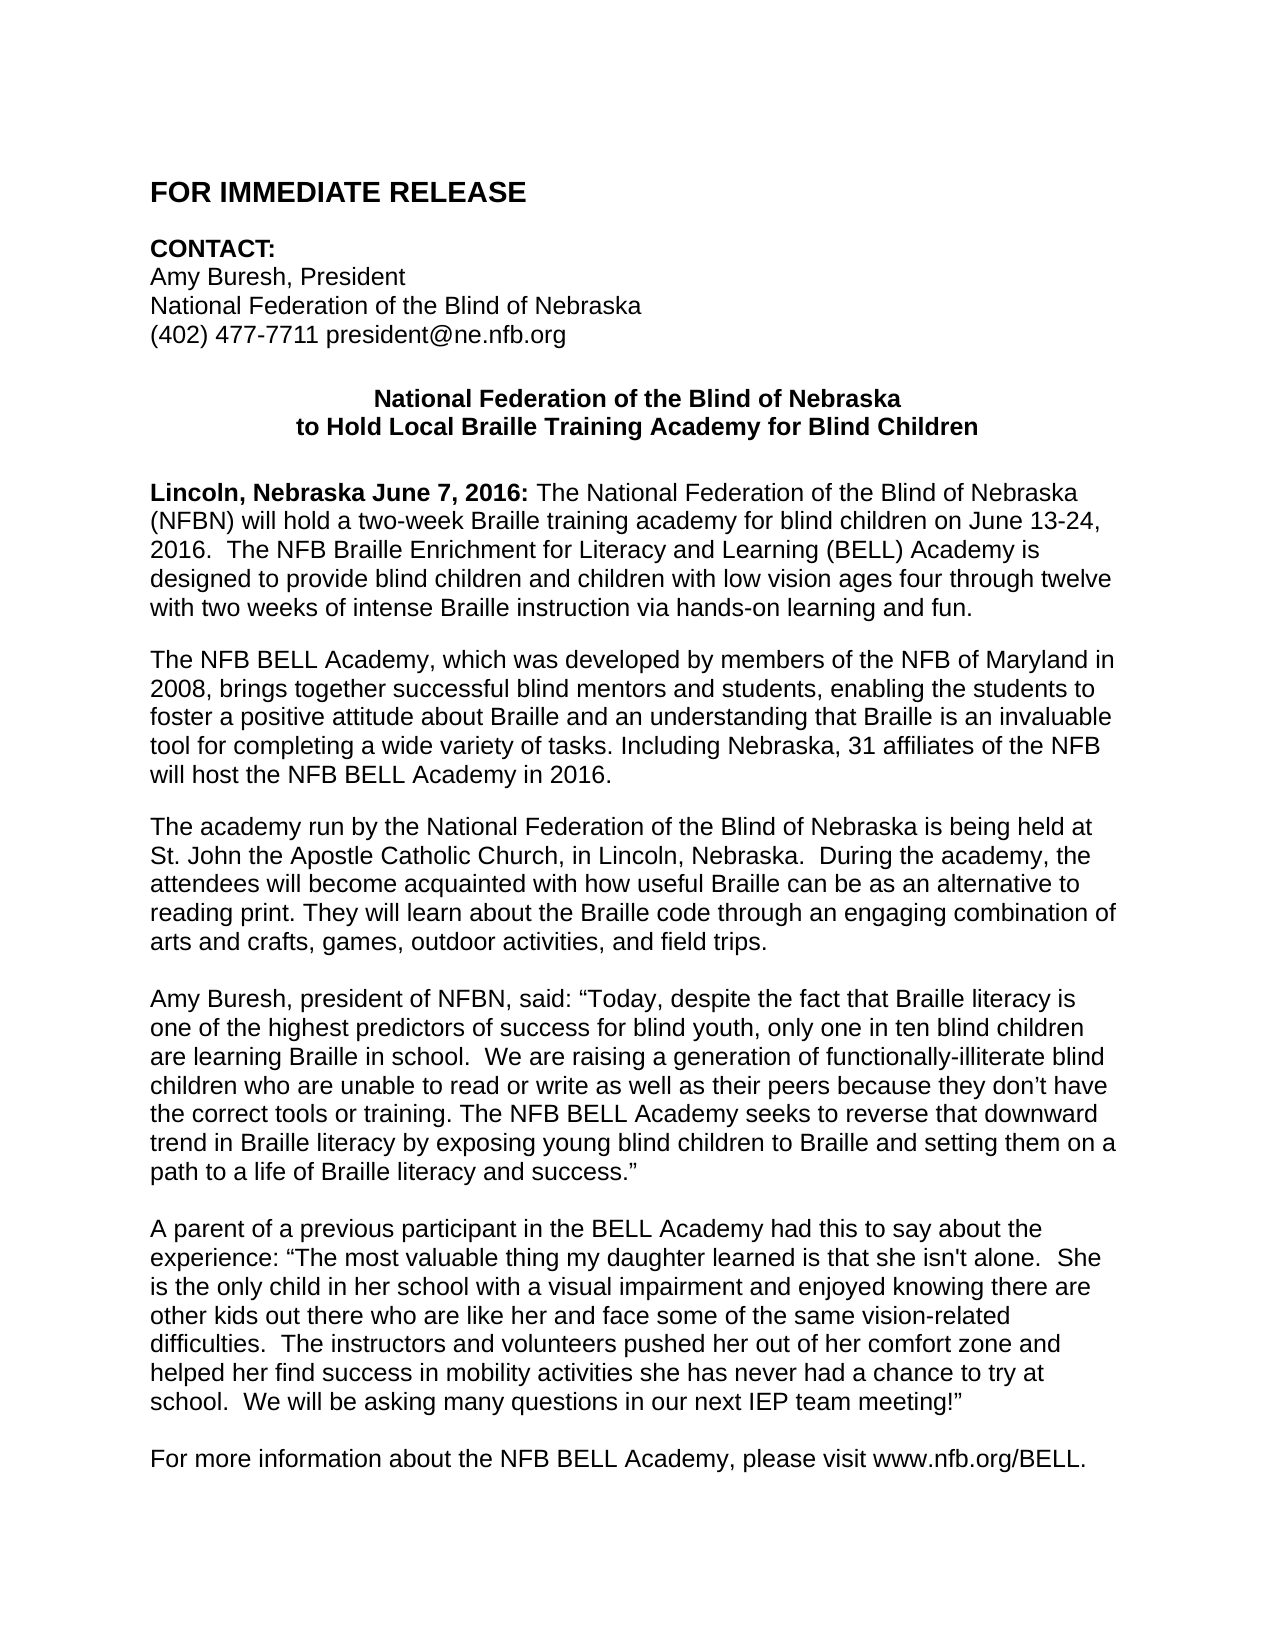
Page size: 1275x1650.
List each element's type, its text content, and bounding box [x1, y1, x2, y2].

text to Hold Local Braille Training Academy for Blind Children [150, 412, 1125, 441]
subtitle FOR IMMEDIATE RELEASE [150, 175, 1125, 208]
text For more information about the NFB BELL Academy, please visit www.nfb.org/BELL. [150, 1444, 1125, 1473]
text The academy run by the National Federation of the Blind of Nebraska is being held at St. John the Apostle Catholic Church, in Lincoln, Nebraska. During the academy, the attendees will become acquainted with how useful Braille can be as an alternative to reading print. They will learn about the Braille code through an engaging combination of arts and crafts, games, outdoor activities, and field trips. [150, 812, 1125, 956]
subtitle CONTACT: Amy Buresh, President National Federation of the Blind of Nebraska (402) 477-7711 president@ne.nfb.org [150, 233, 1125, 348]
text Lincoln, Nebraska June 7, 2016: The National Federation of the Blind of Nebraska (NFBN) will hold a two-week Braille training academy for blind children on June 13-24, 2016. The NFB Braille Enrichment for Literacy and Learning (BELL) Academy is designed to provide blind children and children with low vision ages four through twelve with two weeks of intense Braille instruction via hands-on learning and fun. [150, 478, 1125, 621]
text A parent of a previous participant in the BELL Academy had this to say about the experience: “The most valuable thing my daughter learned is that she isn't alone. She is the only child in her school with a visual impairment and enjoyed knowing there are other kids out there who are like her and face some of the same vision-related difficulties. The instructors and volunteers pushed her out of her comfort zone and helped her find success in mobility activities she has never had a chance to try at school. We will be asking many questions in our next IEP team meeting!” [150, 1214, 1125, 1416]
text Amy Buresh, president of NFBN, said: “Today, despite the fact that Braille literacy is one of the highest predictors of success for blind youth, only one in ten blind children are learning Braille in school. We are raising a generation of functionally-illiterate blind children who are unable to read or write as well as their peers because they don’t have the correct tools or training. The NFB BELL Academy seeks to reverse that downward trend in Braille literacy by exposing young blind children to Braille and setting them on a path to a life of Braille literacy and success.” [150, 984, 1125, 1186]
text National Federation of the Blind of Nebraska [150, 383, 1125, 412]
text The NFB BELL Academy, which was developed by members of the NFB of Maryland in 2008, brings together successful blind mentors and students, enabling the students to foster a positive attitude about Braille and an understanding that Braille is an invaluable tool for completing a wide variety of tasks. Including Nebraska, 31 affiliates of the NFB will host the NFB BELL Academy in 2016. [150, 645, 1125, 788]
